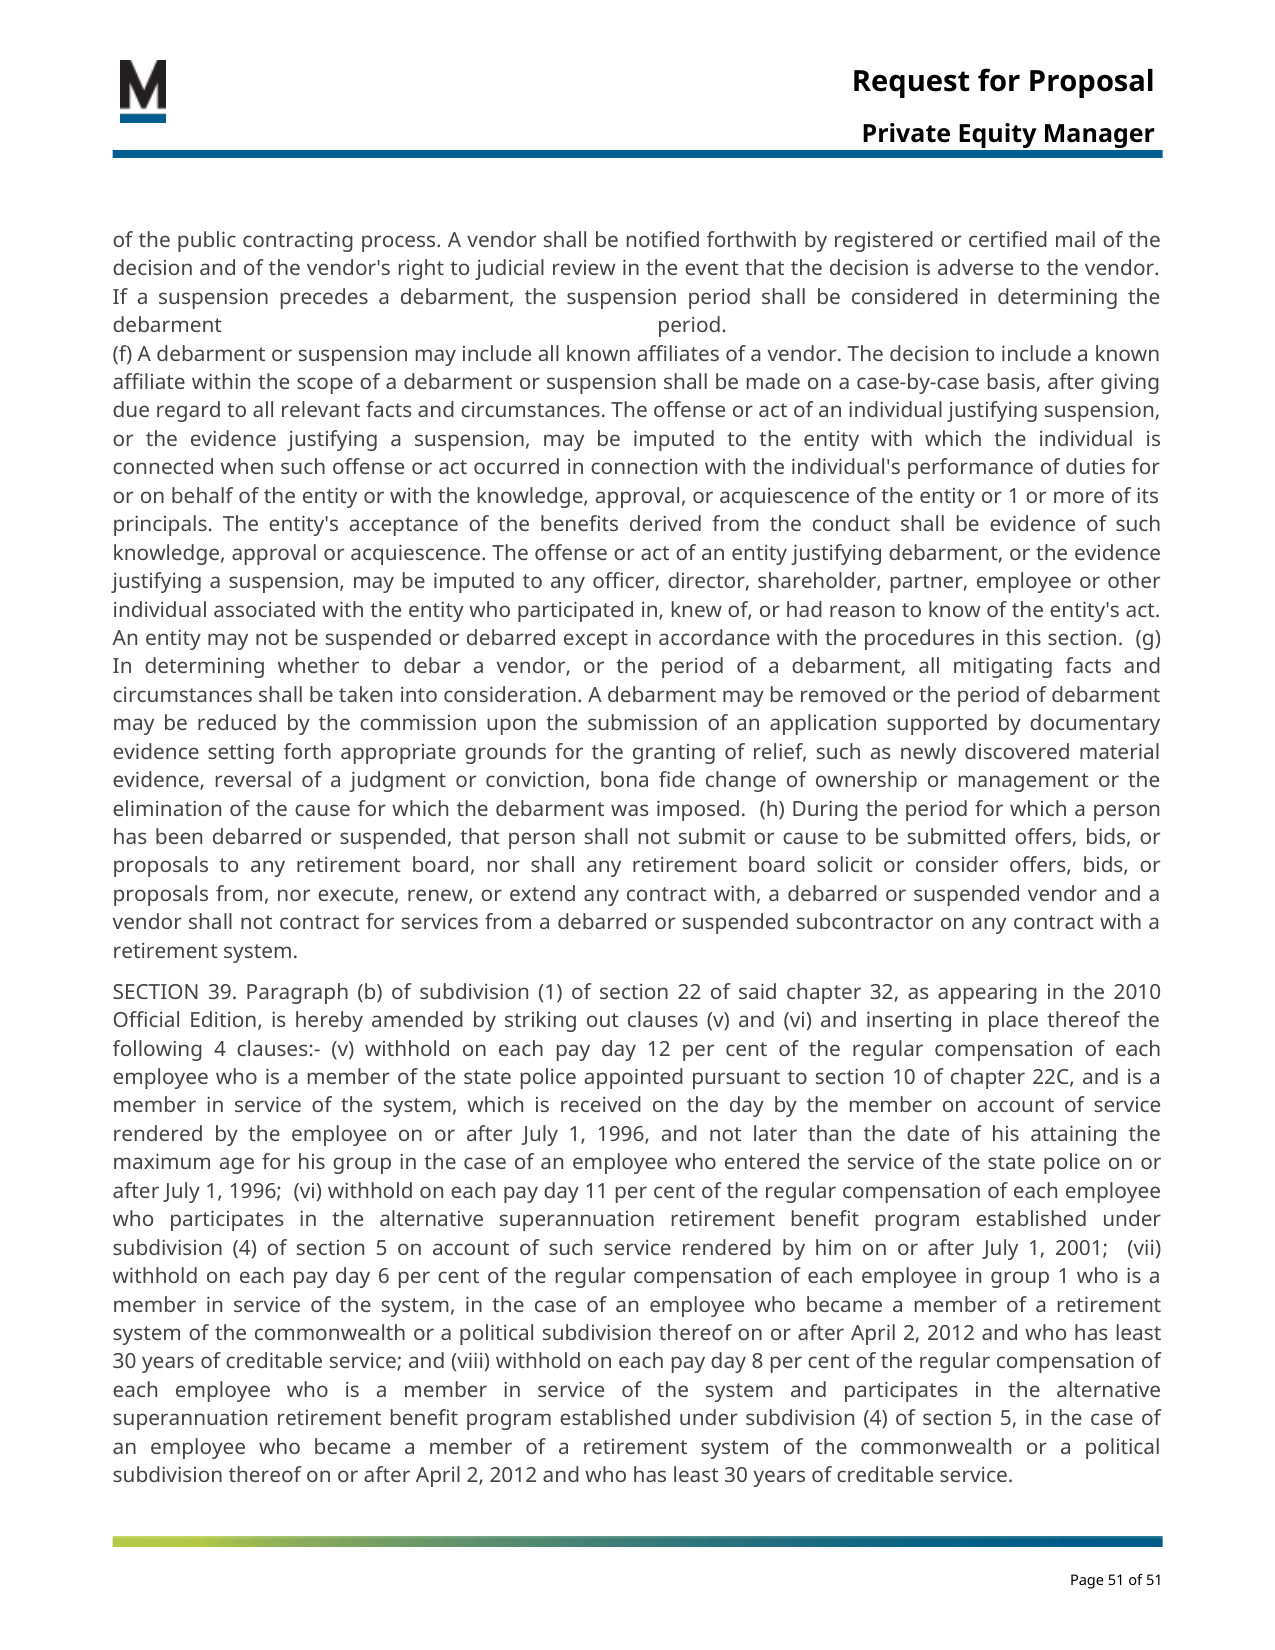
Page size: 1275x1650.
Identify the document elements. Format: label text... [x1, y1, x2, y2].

text SECTION 39. Paragraph (b) of subdivision (1) of section 22 of said chapter 32, as appearing in the 2010 Official Edition, is hereby amended by striking out clauses (v) and (vi) and inserting in place thereof the following 4 clauses:- (v) withhold on each pay day 12 per cent of the regular compensation of each employee who is a member of the state police appointed pursuant to section 10 of chapter 22C, and is a member in service of the system, which is received on the day by the member on account of service rendered by the employee on or after July 1, 1996, and not later than the date of his attaining the maximum age for his group in the case of an employee who entered the service of the state police on or after July 1, 1996; (vi) withhold on each pay day 11 per cent of the regular compensation of each employee who participates in the alternative superannuation retirement benefit program established under subdivision (4) of section 5 on account of such service rendered by him on or after July 1, 2001; (vii) withhold on each pay day 6 per cent of the regular compensation of each employee in group 1 who is a member in service of the system, in the case of an employee who became a member of a retirement system of the commonwealth or a political subdivision thereof on or after April 2, 2012 and who has least 30 years of creditable service; and (viii) withhold on each pay day 8 per cent of the regular compensation of each employee who is a member in service of the system and participates in the alternative superannuation retirement benefit program established under subdivision (4) of section 5, in the case of an employee who became a member of a retirement system of the commonwealth or a political subdivision thereof on or after April 2, 2012 and who has least 30 years of creditable service. [112, 977, 1162, 1489]
picture [1062, 1543, 1094, 1547]
picture [112, 1536, 1163, 1547]
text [112, 225, 1162, 964]
